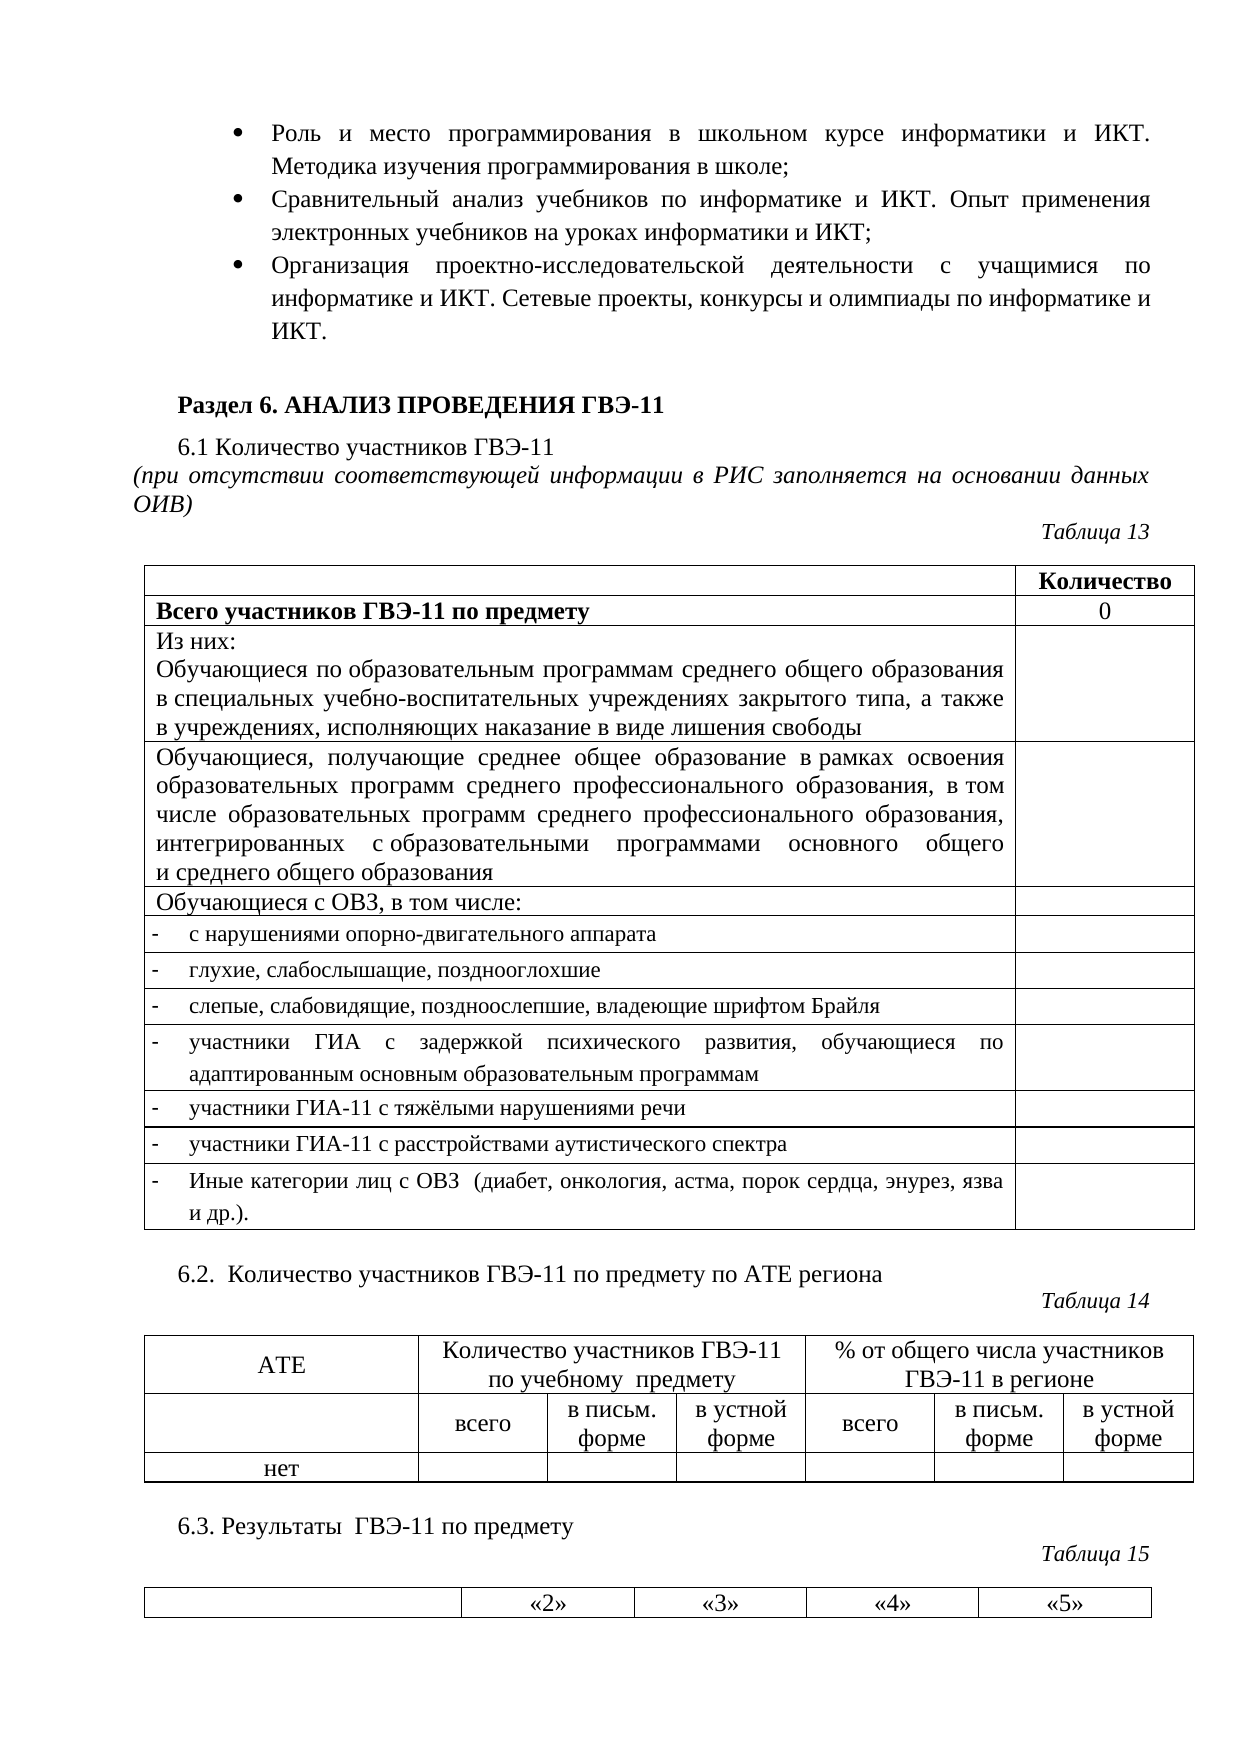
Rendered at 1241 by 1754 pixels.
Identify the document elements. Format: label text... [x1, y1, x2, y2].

table_cell 0 [1016, 596, 1194, 625]
table_cell слепые, слабовидящие, поздноослепшие, владеющие шрифтом Брайля [145, 989, 1015, 1024]
table_header «4» [807, 1588, 978, 1617]
table_cell [1016, 953, 1194, 988]
table_cell [1016, 887, 1194, 915]
table_cell Всего участников ГВЭ-11 по предмету [145, 596, 1015, 625]
table_cell [806, 1453, 934, 1481]
table_cell участники ГИА-11 с тяжёлыми нарушениями речи [145, 1091, 1015, 1126]
list Сравнительный анализ учебников по информатике и ИКТ. Опыт применения электронных учебников на уроках информатики и ИКТ; [233, 184, 1152, 246]
table_cell Обучающиеся с ОВЗ, в том числе: [145, 887, 1015, 915]
text 6.3. Результаты ГВЭ-11 по предмету [133, 1511, 1152, 1540]
table_cell всего [806, 1394, 934, 1452]
subtitle Раздел 6. АНАЛИЗ ПРОВЕДЕНИЯ ГВЭ-11 [177, 391, 1152, 419]
table_cell участники ГИА-11 с расстройствами аутистического спектра [145, 1128, 1015, 1162]
table_cell [1016, 989, 1194, 1024]
table_cell [677, 1453, 805, 1481]
list Роль и место программирования в школьном курсе информатики и ИКТ. Методика изучения программирования в школе; [233, 118, 1152, 180]
table_cell [419, 1453, 547, 1481]
table_cell в письм. форме [935, 1394, 1063, 1452]
table_header % от общего числа участников ГВЭ-11 в регионе [806, 1336, 1193, 1393]
table_cell Обучающиеся, получающие среднее общее образование в рамках освоения образовательных программ среднего профессионального образования, в том числе образовательных программ среднего профессионального образования, интегрированных с образовательными программами основного общего и среднего общего образования [145, 742, 1015, 886]
table_header АТЕ [145, 1336, 418, 1393]
table_header Количество участников ГВЭ-11 по учебному предмету [419, 1336, 805, 1393]
table_cell нет [145, 1453, 418, 1481]
table_cell [935, 1453, 1063, 1481]
table_header Количество [1016, 566, 1194, 595]
table_cell всего [419, 1394, 547, 1452]
text 6.1 Количество участников ГВЭ-11 [133, 432, 1152, 461]
table_cell [1016, 1025, 1194, 1090]
table_cell [1016, 742, 1194, 886]
table_cell [1016, 1091, 1194, 1126]
table_cell [1016, 1164, 1194, 1229]
table_cell [145, 1394, 418, 1452]
table_header «5» [979, 1588, 1151, 1617]
table_cell в устной форме [677, 1394, 805, 1452]
table_cell глухие, слабослышащие, позднооглохшие [145, 953, 1015, 988]
table_cell [1016, 916, 1194, 952]
table_cell с нарушениями опорно-двигательного аппарата [145, 916, 1015, 952]
table_cell [1064, 1453, 1193, 1481]
table_cell Иные категории лиц с ОВЗ (диабет, онкология, астма, порок сердца, энурез, язва и др.). [145, 1164, 1015, 1229]
list Организация проектно-исследовательской деятельности с учащимися по информатике и ИКТ. Сетевые проекты, конкурсы и олимпиады по информатике и ИКТ. [233, 250, 1152, 345]
table_cell участники ГИА с задержкой психического развития, обучающиеся по адаптированным основным образовательным программам [145, 1025, 1015, 1090]
table_header «2» [462, 1588, 634, 1617]
table_header [145, 1588, 461, 1617]
table_cell [1016, 1128, 1194, 1162]
table_cell Из них: Обучающиеся по образовательным программам среднего общего образования в специальных учебно-воспитательных учреждениях закрытого типа, а также в учреждениях, исполняющих наказание в виде лишения свободы [145, 626, 1015, 741]
table_header «3» [635, 1588, 806, 1617]
table_cell [548, 1453, 676, 1481]
table_header [145, 566, 1015, 595]
text (при отсутствии соответствующей информации в РИС заполняется на основании данных ОИВ) [133, 461, 1152, 518]
table_cell [1016, 626, 1194, 741]
text 6.2. Количество участников ГВЭ-11 по предмету по АТЕ региона [133, 1259, 1152, 1287]
table_cell в письм. форме [548, 1394, 676, 1452]
table_cell в устной форме [1064, 1394, 1193, 1452]
